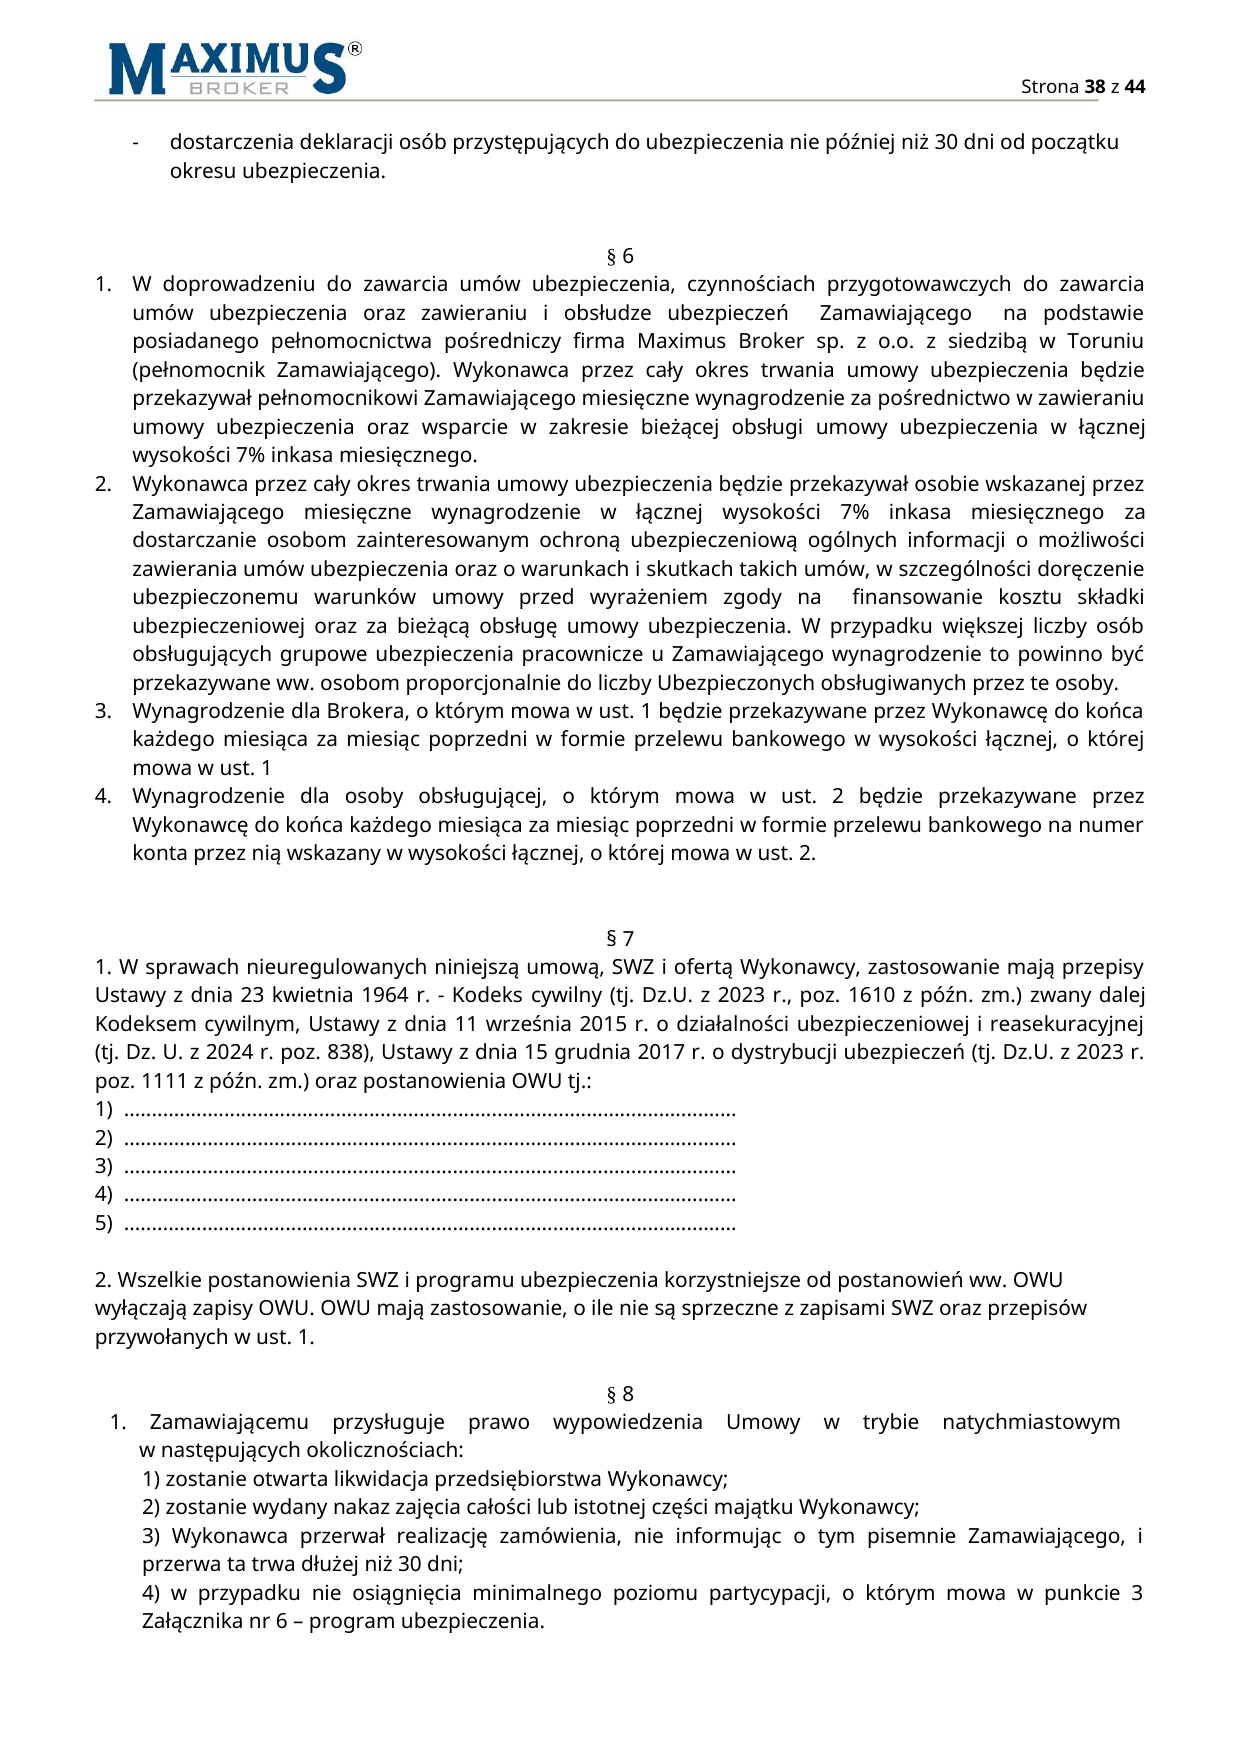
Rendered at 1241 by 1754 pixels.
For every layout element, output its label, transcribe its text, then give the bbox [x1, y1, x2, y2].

text 1) .............................................................................................................. [94, 1094, 1146, 1123]
text 4) .............................................................................................................. [94, 1179, 1146, 1208]
text § 7 [94, 924, 1146, 952]
text 1. W sprawach nieuregulowanych niniejszą umową, SWZ i ofertą Wykonawcy, zastosowanie mają przepisy Ustawy z dnia 23 kwietnia 1964 r. - Kodeks cywilny (tj. Dz.U. z 2023 r., poz. 1610 z późn. zm.) zwany dalej Kodeksem cywilnym, Ustawy z dnia 11 września 2015 r. o działalności ubezpieczeniowej i reasekuracyjnej (tj. Dz. U. z 2024 r. poz. 838), Ustawy z dnia 15 grudnia 2017 r. o dystrybucji ubezpieczeń (tj. Dz.U. z 2023 r. poz. 1111 z późn. zm.) oraz postanowienia OWU tj.: [94, 952, 1146, 1094]
text 4) w przypadku nie osiągnięcia minimalnego poziomu partycypacji, o którym mowa w punkcie 3 Załącznika nr 6 – program ubezpieczenia. [142, 1578, 1145, 1634]
list Wynagrodzenie dla Brokera, o którym mowa w ust. 1 będzie przekazywane przez Wykonawcę do końca każdego miesiąca za miesiąc poprzedni w formie przelewu bankowego w wysokości łącznej, o której mowa w ust. 1 [94, 696, 1146, 781]
list Wynagrodzenie dla osoby obsługującej, o którym mowa w ust. 2 będzie przekazywane przez Wykonawcę do końca każdego miesiąca za miesiąc poprzedni w formie przelewu bankowego na numer konta przez nią wskazany w wysokości łącznej, o której mowa w ust. 2. [94, 781, 1146, 867]
list W doprowadzeniu do zawarcia umów ubezpieczenia, czynnościach przygotowawczych do zawarcia umów ubezpieczenia oraz zawieraniu i obsłudze ubezpieczeń Zamawiającego na podstawie posiadanego pełnomocnictwa pośredniczy firma Maximus Broker sp. z o.o. z siedzibą w Toruniu (pełnomocnik Zamawiającego). Wykonawca przez cały okres trwania umowy ubezpieczenia będzie przekazywał pełnomocnikowi Zamawiającego miesięczne wynagrodzenie za pośrednictwo w zawieraniu umowy ubezpieczenia oraz wsparcie w zakresie bieżącej obsługi umowy ubezpieczenia w łącznej wysokości 7% inkasa miesięcznego. [94, 269, 1146, 469]
text 8 [94, 1379, 1146, 1407]
list dostarczenia deklaracji osób przystępujących do ubezpieczenia nie później niż 30 dni od początku okresu ubezpieczenia. [132, 127, 1146, 184]
text 1. Zamawiającemu przysługuje prawo wypowiedzenia Umowy w trybie natychmiastowym w następujących okolicznościach: [109, 1407, 1145, 1464]
text 3) .............................................................................................................. [94, 1151, 1146, 1179]
text 2) .............................................................................................................. [94, 1123, 1146, 1151]
text 1) zostanie otwarta likwidacja przedsiębiorstwa Wykonawcy; [142, 1464, 1145, 1492]
picture [103, 37, 368, 99]
text 6 [94, 241, 1146, 269]
text 3) Wykonawca przerwał realizację zamówienia, nie informując o tym pisemnie Zamawiającego, i przerwa ta trwa dłużej niż 30 dni; [142, 1521, 1145, 1578]
text 2) zostanie wydany nakaz zajęcia całości lub istotnej części majątku Wykonawcy; [142, 1492, 1145, 1521]
text 2. Wszelkie postanowienia SWZ i programu ubezpieczenia korzystniejsze od postanowień ww. OWU wyłączają zapisy OWU. OWU mają zastosowanie, o ile nie są sprzeczne z zapisami SWZ oraz przepisów przywołanych w ust. 1. [94, 1265, 1146, 1350]
text 5) .............................................................................................................. [94, 1208, 1146, 1236]
list Wykonawca przez cały okres trwania umowy ubezpieczenia będzie przekazywał osobie wskazanej przez Zamawiającego miesięczne wynagrodzenie w łącznej wysokości 7% inkasa miesięcznego za dostarczanie osobom zainteresowanym ochroną ubezpieczeniową ogólnych informacji o możliwości zawierania umów ubezpieczenia oraz o warunkach i skutkach takich umów, w szczególności doręczenie ubezpieczonemu warunków umowy przed wyrażeniem zgody na finansowanie kosztu składki ubezpieczeniowej oraz za bieżącą obsługę umowy ubezpieczenia. W przypadku większej liczby osób obsługujących grupowe ubezpieczenia pracownicze u Zamawiającego wynagrodzenie to powinno być przekazywane ww. osobom proporcjonalnie do liczby Ubezpieczonych obsługiwanych przez te osoby. [94, 469, 1146, 696]
